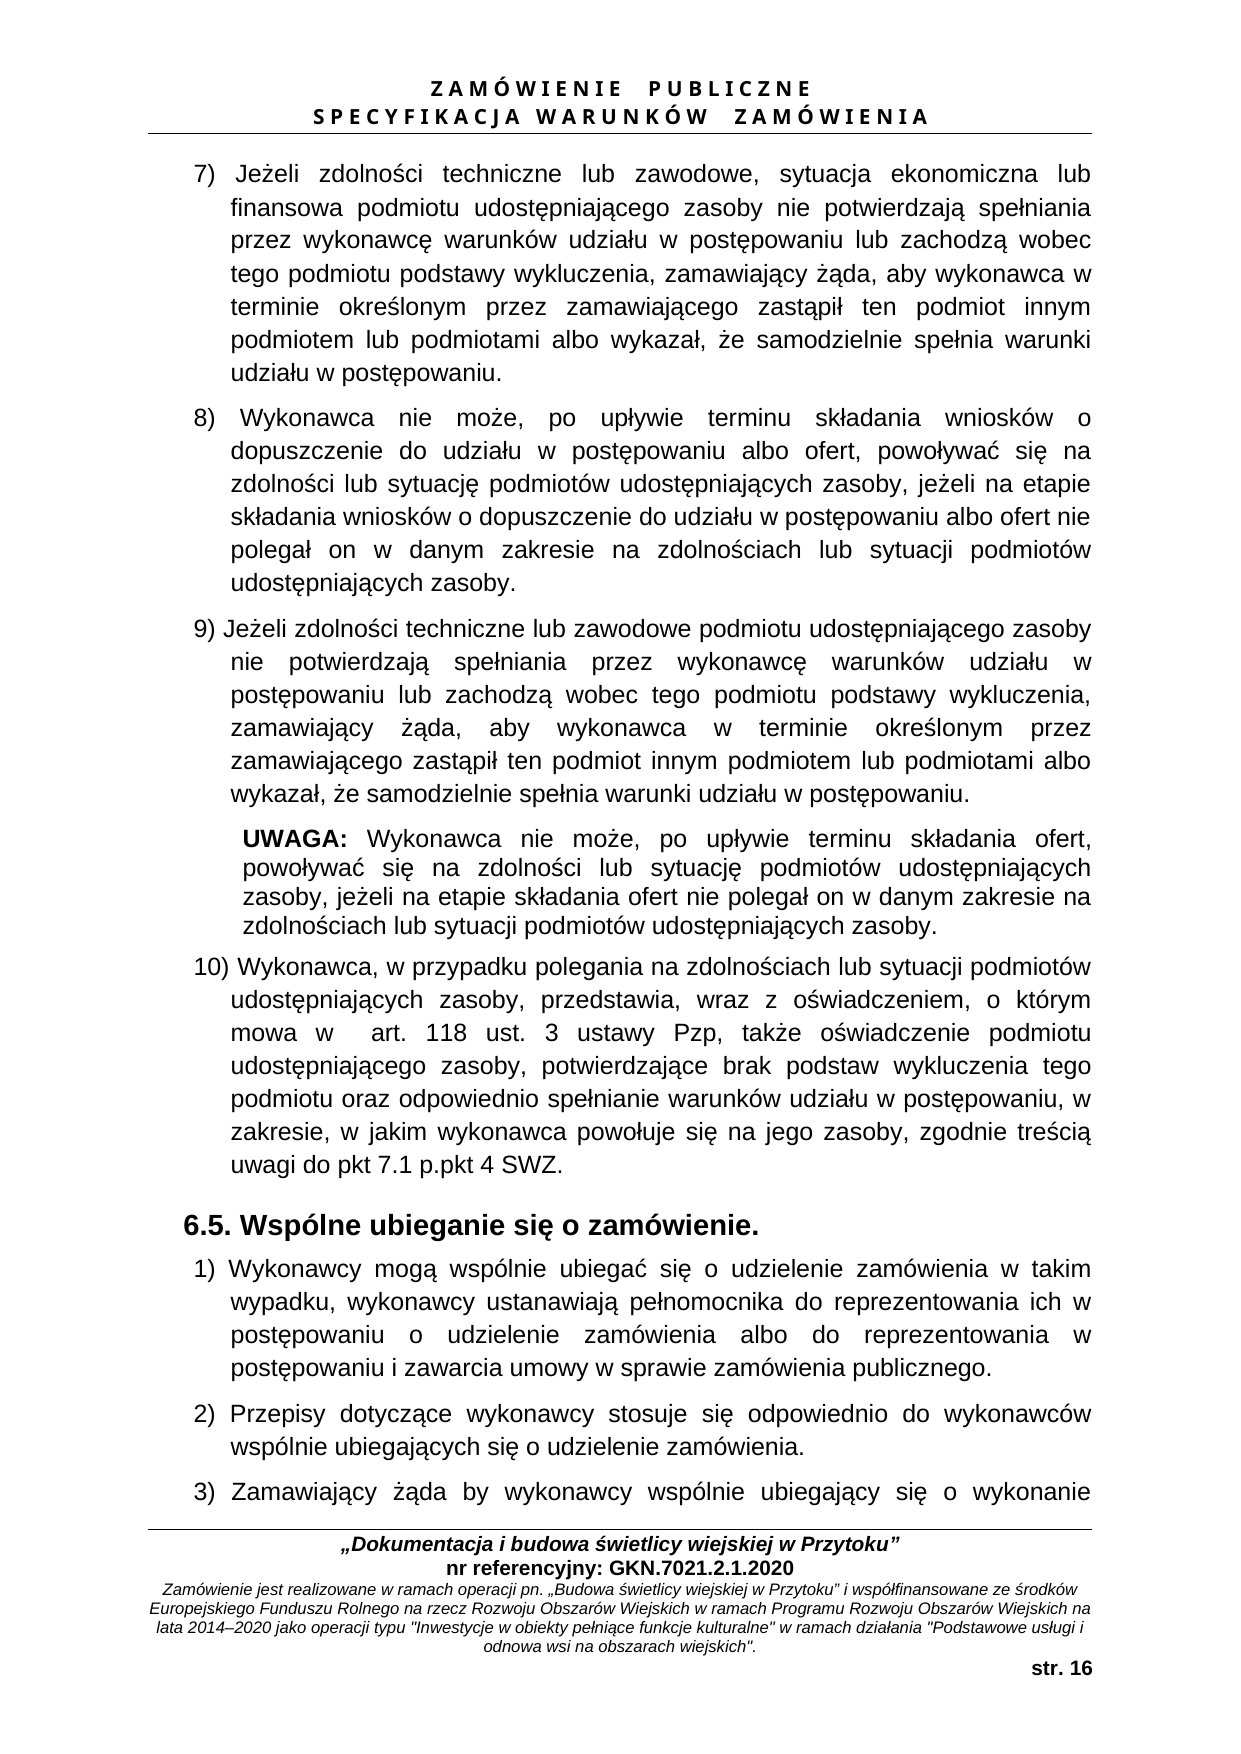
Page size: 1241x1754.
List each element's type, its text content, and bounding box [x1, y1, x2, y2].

text 10) Wykonawca, w przypadku polegania na zdolnościach lub sytuacji podmiotów udostępniających zasoby, przedstawia, wraz z oświadczeniem, o którym mowa w art. 118 ust. 3 ustawy Pzp, także oświadczenie podmiotu udostępniającego zasoby, potwierdzające brak podstaw wykluczenia tego podmiotu oraz odpowiednio spełnianie warunków udziału w postępowaniu, w zakresie, w jakim wykonawca powołuje się na jego zasoby, zgodnie treścią uwagi do pkt 7.1 p.pkt 4 SWZ. [193, 952, 1092, 1179]
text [193, 1477, 1092, 1506]
text 7) Jeżeli zdolności techniczne lub zawodowe, sytuacja ekonomiczna lub finansowa podmiotu udostępniającego zasoby nie potwierdzają spełniania przez wykonawcę warunków udziału w postępowaniu lub zachodzą wobec tego podmiotu podstawy wykluczenia, zamawiający żąda, aby wykonawca w terminie określonym przez zamawiającego zastąpił ten podmiot innym podmiotem lub podmiotami albo wykazał, że samodzielnie spełnia warunki udziału w postępowaniu. [193, 159, 1092, 386]
text UWAGA: Wykonawca nie może, po upływie terminu składania ofert, powoływać się na zdolności lub sytuację podmiotów udostępniających zasoby, jeżeli na etapie składania ofert nie polegał on w danym zakresie na zdolnościach lub sytuacji podmiotów udostępniających zasoby. [242, 824, 1092, 939]
text 9) Jeżeli zdolności techniczne lub zawodowe podmiotu udostępniającego zasoby nie potwierdzają spełniania przez wykonawcę warunków udziału w postępowaniu lub zachodzą wobec tego podmiotu podstawy wykluczenia, zamawiający żąda, aby wykonawca w terminie określonym przez zamawiającego zastąpił ten podmiot innym podmiotem lub podmiotami albo wykazał, że samodzielnie spełnia warunki udziału w postępowaniu. [193, 614, 1092, 808]
text 1) Wykonawcy mogą wspólnie ubiegać się o udzielenie zamówienia w takim wypadku, wykonawcy ustanawiają pełnomocnika do reprezentowania ich w postępowaniu o udzielenie zamówienia albo do reprezentowania w postępowaniu i zawarcia umowy w sprawie zamówienia publicznego. [193, 1254, 1092, 1382]
text 2) Przepisy dotyczące wykonawcy stosuje się odpowiednio do wykonawców wspólnie ubiegających się o udzielenie zamówienia. [193, 1399, 1092, 1460]
text 6.5. Wspólne ubieganie się o zamówienie. [183, 1208, 1092, 1242]
text 8) Wykonawca nie może, po upływie terminu składania wniosków o dopuszczenie do udziału w postępowaniu albo ofert, powoływać się na zdolności lub sytuację podmiotów udostępniających zasoby, jeżeli na etapie składania wniosków o dopuszczenie do udziału w postępowaniu albo ofert nie polegał on w danym zakresie na zdolnościach lub sytuacji podmiotów udostępniających zasoby. [193, 403, 1092, 597]
